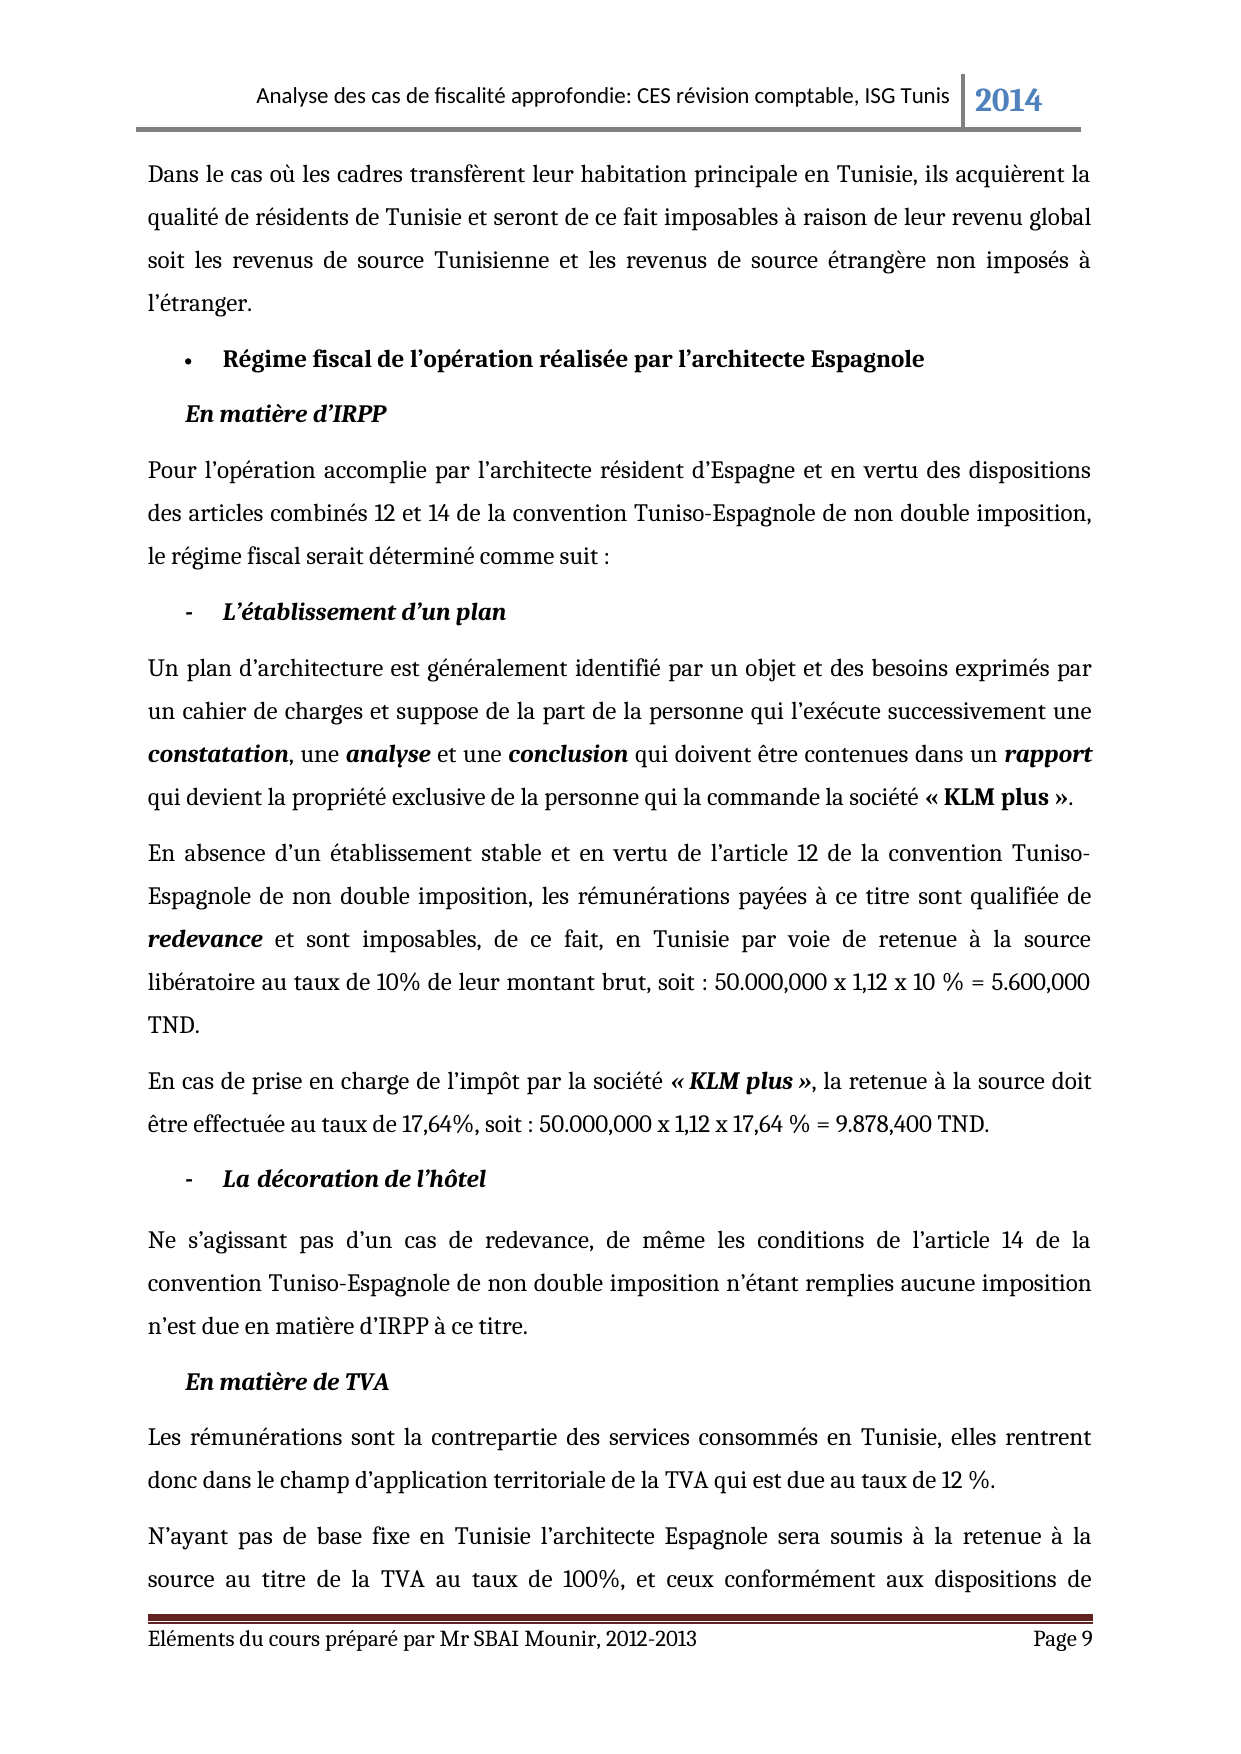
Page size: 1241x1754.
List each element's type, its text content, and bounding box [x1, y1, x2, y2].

text En matière de TVA [185, 1368, 1093, 1396]
text En cas de prise en charge de l’impôt par la société « KLM plus », la retenue à la source doit être effectuée au taux de 17,64%, soit : 50.000,000 x 1,12 x 17,64 % = 9.878,400 TND. [148, 1067, 1093, 1138]
text En absence d’un établissement stable et en vertu de l’article 12 de la convention Tuniso-Espagnole de non double imposition, les rémunérations payées à ce titre sont qualifiée de redevance et sont imposables, de ce fait, en Tunisie par voie de retenue à la source libératoire au taux de 10% de leur montant brut, soit : 50.000,000 x 1,12 x 10 % = 5.600,000 TND. [148, 838, 1093, 1040]
list L’établissement d’un plan [185, 598, 1093, 627]
text Ne s’agissant pas d’un cas de redevance, de même les conditions de l’article 14 de la convention Tuniso-Espagnole de non double imposition n’étant remplies aucune imposition n’est due en matière d’IRPP à ce titre. [148, 1226, 1093, 1341]
text Dans le cas où les cadres transfèrent leur habitation principale en Tunisie, ils acquièrent la qualité de résidents de Tunisie et seront de ce fait imposables à raison de leur revenu global soit les revenus de source Tunisienne et les revenus de source étrangère non imposés à l’étranger. [148, 160, 1093, 318]
text Les rémunérations sont la contrepartie des services consommés en Tunisie, elles rentrent donc dans le champ d’application territoriale de la TVA qui est due au taux de 12 %. [148, 1423, 1093, 1495]
text En matière d’IRPP [185, 400, 1093, 429]
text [148, 1522, 1093, 1594]
text Pour l’opération accomplie par l’architecte résident d’Espagne et en vertu des dispositions des articles combinés 12 et 14 de la convention Tuniso-Espagnole de non double imposition, le régime fiscal serait déterminé comme suit : [148, 456, 1093, 571]
text Un plan d’architecture est généralement identifié par un objet et des besoins exprimés par un cahier de charges et suppose de la part de la personne qui l’exécute successivement une constatation, une analyse et une conclusion qui doivent être contenues dans un rapport qui devient la propriété exclusive de la personne qui la commande la société « KLM plus ». [148, 653, 1093, 812]
list La décoration de l’hôtel [185, 1165, 1093, 1194]
list Régime fiscal de l’opération réalisée par l’architecte Espagnole [185, 345, 1093, 373]
